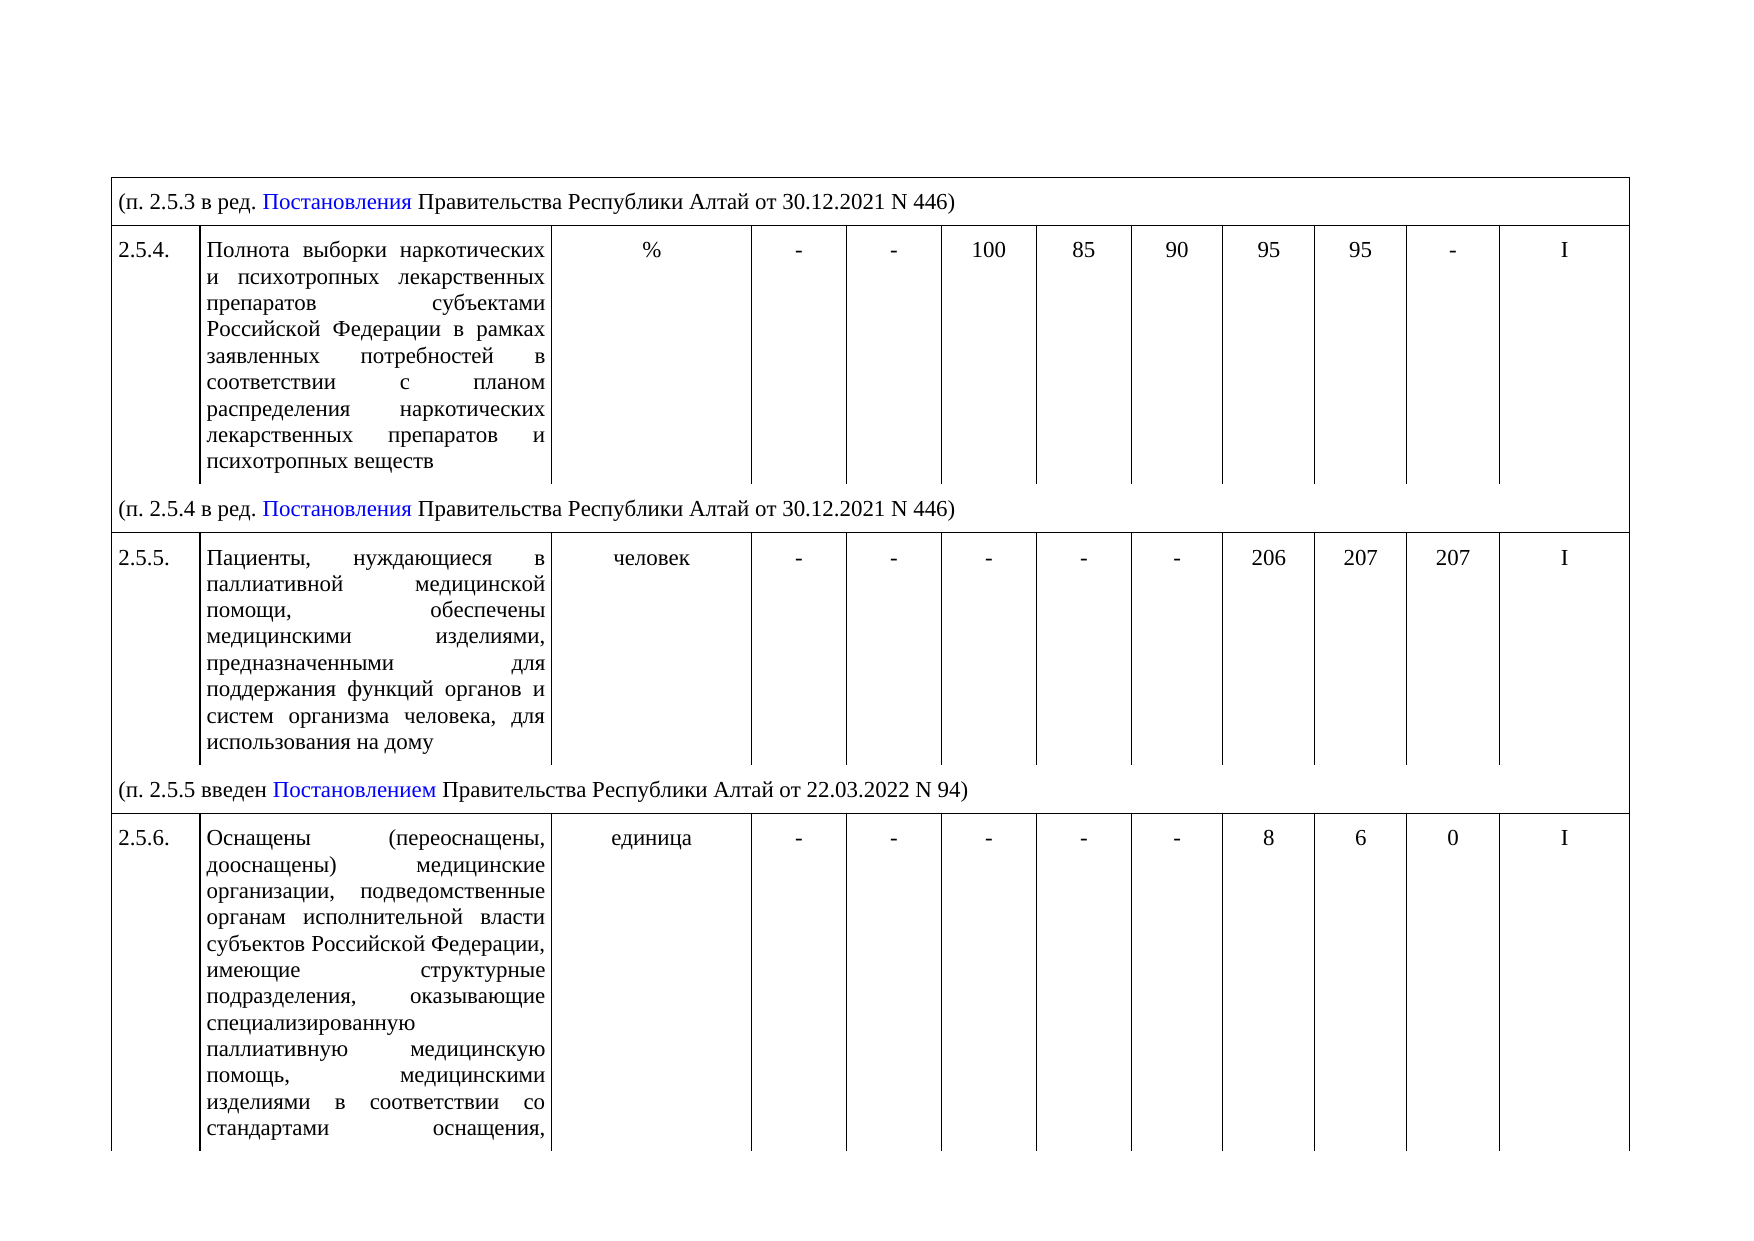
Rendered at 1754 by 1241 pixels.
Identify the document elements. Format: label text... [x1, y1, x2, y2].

table_cell - [1132, 533, 1222, 765]
table_cell I [1500, 226, 1629, 484]
table_cell 95 [1223, 226, 1314, 484]
table_cell - [942, 533, 1036, 765]
table_cell - [1037, 533, 1131, 765]
table_cell % [552, 226, 751, 484]
table_cell I [1500, 814, 1629, 1151]
table_cell (п. 2.5.5 введен Постановлением Правительства Республики Алтай от 22.03.2022 N 94) [112, 765, 1629, 813]
table_cell - [1037, 814, 1131, 1151]
table_cell - [942, 814, 1036, 1151]
table_cell (п. 2.5.3 в ред. Постановления Правительства Республики Алтай от 30.12.2021 N 446) [112, 178, 1629, 225]
table_cell - [1132, 814, 1222, 1151]
table_cell 90 [1132, 226, 1222, 484]
table_cell (п. 2.5.4 в ред. Постановления Правительства Республики Алтай от 30.12.2021 N 446) [112, 484, 1629, 532]
table_cell 95 [1315, 226, 1406, 484]
table_cell - [1407, 226, 1499, 484]
table_cell человек [552, 533, 751, 765]
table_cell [201, 814, 551, 1151]
table_cell - [752, 226, 846, 484]
table_cell 0 [1407, 814, 1499, 1151]
table_cell Полнота выборки наркотических и психотропных лекарственных препаратов субъектами Российской Федерации в рамках заявленных потребностей в соответствии с планом распределения наркотических лекарственных препаратов и психотропных веществ [201, 226, 551, 484]
table_cell 2.5.4. [112, 226, 199, 484]
table_cell 2.5.5. [112, 533, 199, 765]
table_cell Пациенты, нуждающиеся в паллиативной медицинской помощи, обеспечены медицинскими изделиями, предназначенными для поддержания функций органов и систем организма человека, для использования на дому [201, 533, 551, 765]
table_cell I [1500, 533, 1629, 765]
table_cell 6 [1315, 814, 1406, 1151]
table_cell - [847, 226, 941, 484]
table_cell - [847, 533, 941, 765]
table_cell - [752, 533, 846, 765]
table_cell единица [552, 814, 751, 1151]
table_cell 100 [942, 226, 1036, 484]
table_cell 206 [1223, 533, 1314, 765]
table_cell 85 [1037, 226, 1131, 484]
table_cell 207 [1407, 533, 1499, 765]
table_cell 207 [1315, 533, 1406, 765]
table_cell - [847, 814, 941, 1151]
table_cell 2.5.6. [112, 814, 199, 1151]
table_cell 8 [1223, 814, 1314, 1151]
table_cell - [752, 814, 846, 1151]
